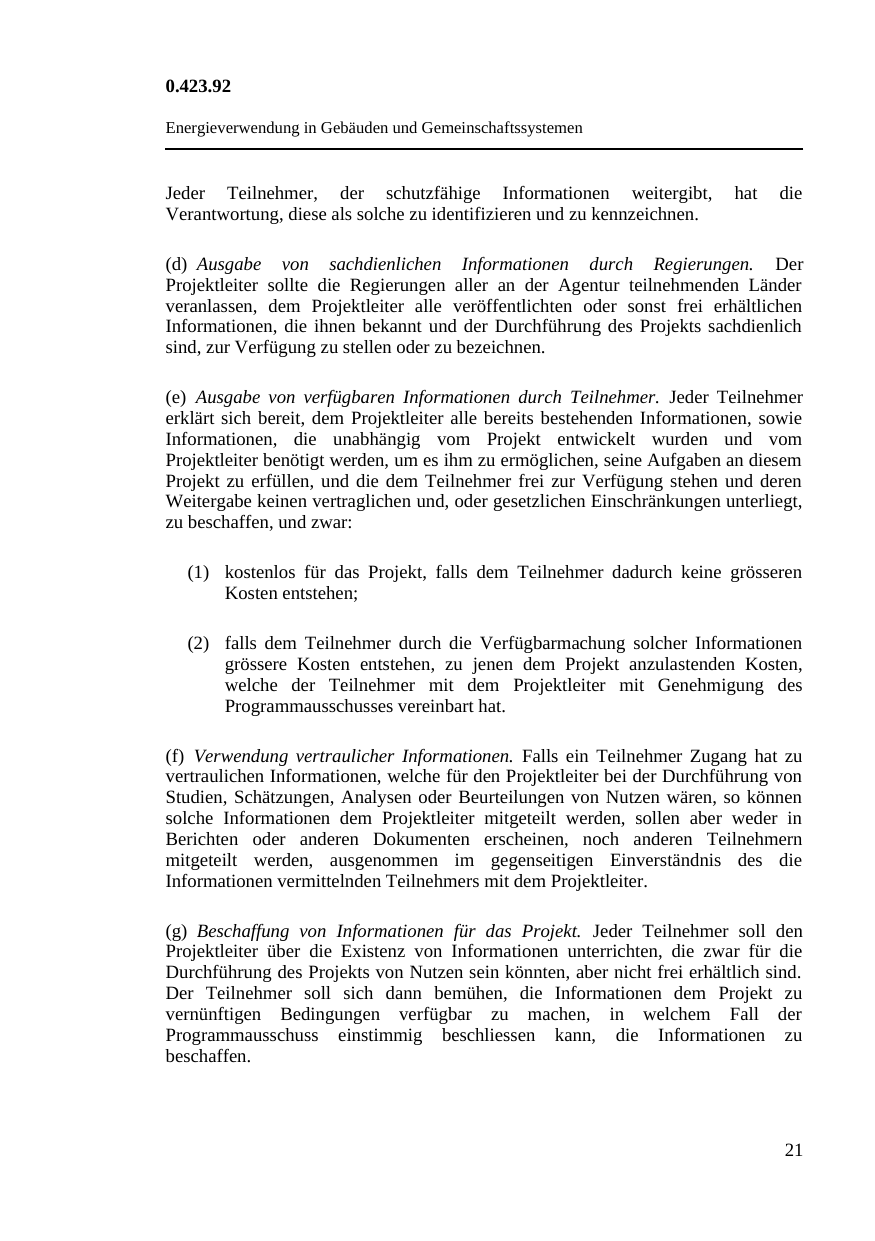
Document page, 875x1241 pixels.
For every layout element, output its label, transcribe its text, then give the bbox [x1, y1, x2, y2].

text Jeder Teilnehmer, der schutzfähige Informationen weitergibt, hat die Verantwortung, diese als solche zu identifizieren und zu kennzeichnen. [165, 183, 803, 224]
text (2) falls dem Teilnehmer durch die Verfügbarmachung solcher Informationen grössere Kosten entstehen, zu jenen dem Projekt anzulastenden Kosten, welche der Teilnehmer mit dem Projektleiter mit Genehmigung des Programmausschusses vereinbart hat. [187, 633, 803, 716]
text (1) kostenlos für das Projekt, falls dem Teilnehmer dadurch keine grösseren Kosten entstehen; [187, 562, 803, 604]
text (f) Verwendung vertraulicher Informationen. Falls ein Teilnehmer Zugang hat zu vertraulichen Informationen, welche für den Projektleiter bei der Durchführung von Studien, Schätzungen, Analysen oder Beurteilungen von Nutzen wären, so können solche Informationen dem Projektleiter mitgeteilt werden, sollen aber weder in Berichten oder anderen Dokumenten erscheinen, noch anderen Teilnehmern mitgeteilt werden, ausgenommen im gegenseitigen Einverständnis des die Informationen vermittelnden Teilnehmers mit dem Projektleiter. [165, 745, 803, 891]
text (g) Beschaffung von Informationen für das Projekt. Jeder Teilnehmer soll den Projektleiter über die Existenz von Informationen unterrichten, die zwar für die Durchführung des Projekts von Nutzen sein könnten, aber nicht frei erhältlich sind. Der Teilnehmer soll sich dann bemühen, die Informationen dem Projekt zu vernünftigen Bedingungen verfügbar zu machen, in welchem Fall der Programmausschuss einstimmig beschliessen kann, die Informationen zu beschaffen. [165, 920, 803, 1066]
text (d) Ausgabe von sachdienlichen Informationen durch Regierungen. Der Projektleiter sollte die Regierungen aller an der Agentur teilnehmenden Länder veranlassen, dem Projektleiter alle veröffentlichten oder sonst frei erhältlichen Informationen, die ihnen bekannt und der Durchführung des Projekts sachdienlich sind, zur Verfügung zu stellen oder zu bezeichnen. [165, 254, 803, 358]
text (e) Ausgabe von verfügbaren Informationen durch Teilnehmer. Jeder Teilnehmer erklärt sich bereit, dem Projektleiter alle bereits bestehenden Informationen, sowie Informationen, die unabhängig vom Projekt entwickelt wurden und vom Projektleiter benötigt werden, um es ihm zu ermöglichen, seine Aufgaben an diesem Projekt zu erfüllen, und die dem Teilnehmer frei zur Verfügung stehen und deren Weitergabe keinen vertraglichen und, oder gesetzlichen Einschränkungen unterliegt, zu beschaffen, und zwar: [165, 387, 803, 533]
